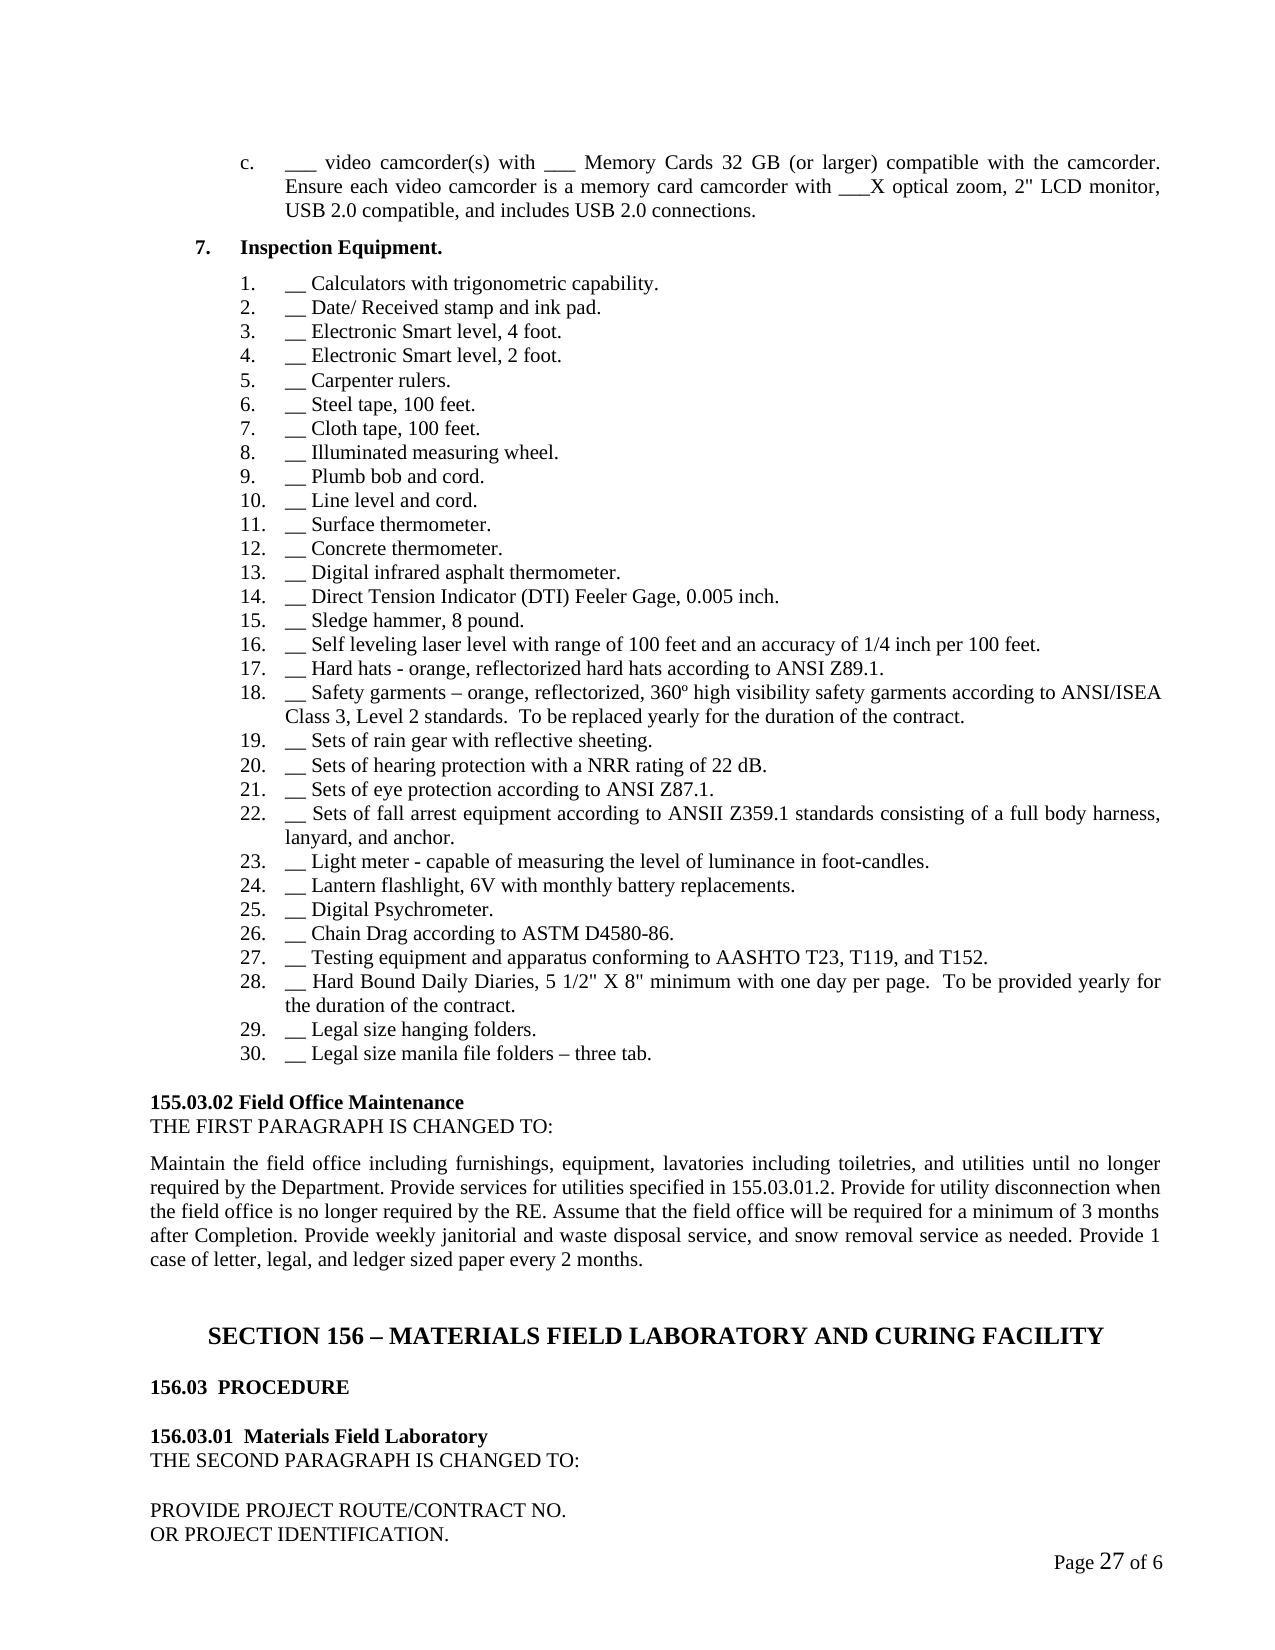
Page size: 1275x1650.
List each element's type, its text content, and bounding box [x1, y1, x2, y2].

text 7. Inspection Equipment. [195, 235, 1162, 259]
list 11. __ Surface thermometer. [240, 512, 1162, 536]
list 16. __ Self leveling laser level with range of 100 feet and an accuracy of 1/4 inch per 100 feet. [240, 632, 1162, 656]
list 25. __ Digital Psychrometer. [240, 897, 1162, 921]
list 18. __ Safety garments – orange, reflectorized, 360º high visibility safety garments according to ANSI/ISEA Class 3, Level 2 standards. To be replaced yearly for the duration of the contract. [240, 680, 1162, 728]
list 22. __ Sets of fall arrest equipment according to ANSII Z359.1 standards consisting of a full body harness, lanyard, and anchor. [240, 801, 1162, 849]
list 13. __ Digital infrared asphalt thermometer. [240, 560, 1162, 584]
list 29. __ Legal size hanging folders. [240, 1017, 1162, 1041]
list 20. __ Sets of hearing protection with a NRR rating of 22 dB. [240, 752, 1162, 777]
list 21. __ Sets of eye protection according to ANSI Z87.1. [240, 777, 1162, 801]
list 15. __ Sledge hammer, 8 pound. [240, 608, 1162, 632]
list 3. __ Electronic Smart level, 4 foot. [240, 319, 1162, 343]
text Maintain the field office including furnishings, equipment, lavatories including toiletries, and utilities until no longer required by the Department. Provide services for utilities specified in 155.03.01.2. Provide for utility disconnection when the field office is no longer required by the RE. Assume that the field office will be required for a minimum of 3 months after Completion. Provide weekly janitorial and waste disposal service, and snow removal service as needed. Provide 1 case of letter, legal, and ledger sized paper every 2 months. [150, 1151, 1162, 1271]
list 30. __ Legal size manila file folders – three tab. [240, 1041, 1162, 1065]
text THE SECOND PARAGRAPH IS CHANGED TO: [150, 1448, 1162, 1472]
text Section 156 – Materials Field Laboratory and Curing Facility [150, 1321, 1162, 1350]
list 27. __ Testing equipment and apparatus conforming to AASHTO T23, T119, and T152. [240, 945, 1162, 969]
list 19. __ Sets of rain gear with reflective sheeting. [240, 728, 1162, 752]
text 156.03.01 Materials Field Laboratory [150, 1424, 1162, 1448]
list 14. __ Direct Tension Indicator (DTI) Feeler Gage, 0.005 inch. [240, 584, 1162, 608]
list 8. __ Illuminated measuring wheel. [240, 440, 1162, 464]
list 24. __ Lantern flashlight, 6V with monthly battery replacements. [240, 873, 1162, 897]
list 2. __ Date/ Received stamp and ink pad. [240, 295, 1162, 319]
list 7. __ Cloth tape, 100 feet. [240, 416, 1162, 440]
list 6. __ Steel tape, 100 feet. [240, 392, 1162, 416]
text 156.03 Procedure [150, 1375, 1162, 1399]
list 5. __ Carpenter rulers. [240, 367, 1162, 392]
list c. ___ video camcorder(s) with ___ Memory Cards 32 GB (or larger) compatible with the camcorder. Ensure each video camcorder is a memory card camcorder with ___X optical zoom, 2" LCD monitor, USB 2.0 compatible, and includes USB 2.0 connections. [240, 150, 1162, 222]
list 9. __ Plumb bob and cord. [240, 464, 1162, 488]
list 17. __ Hard hats - orange, reflectorized hard hats according to ANSI Z89.1. [240, 656, 1162, 680]
list 1. __ Calculators with trigonometric capability. [240, 271, 1162, 295]
list 12. __ Concrete thermometer. [240, 536, 1162, 560]
text 155.03.02 Field Office Maintenance [150, 1090, 1162, 1114]
list 23. __ Light meter - capable of measuring the level of luminance in foot-candles. [240, 849, 1162, 873]
list 26. __ Chain Drag according to ASTM D4580-86. [240, 921, 1162, 945]
text THE FIRST PARAGRAPH IS CHANGED TO: [150, 1114, 1162, 1138]
list 4. __ Electronic Smart level, 2 foot. [240, 343, 1162, 367]
list 28. __ Hard Bound Daily Diaries, 5 1/2" X 8" minimum with one day per page. To be provided yearly for the duration of the contract. [240, 969, 1162, 1017]
list 10. __ Line level and cord. [240, 488, 1162, 512]
